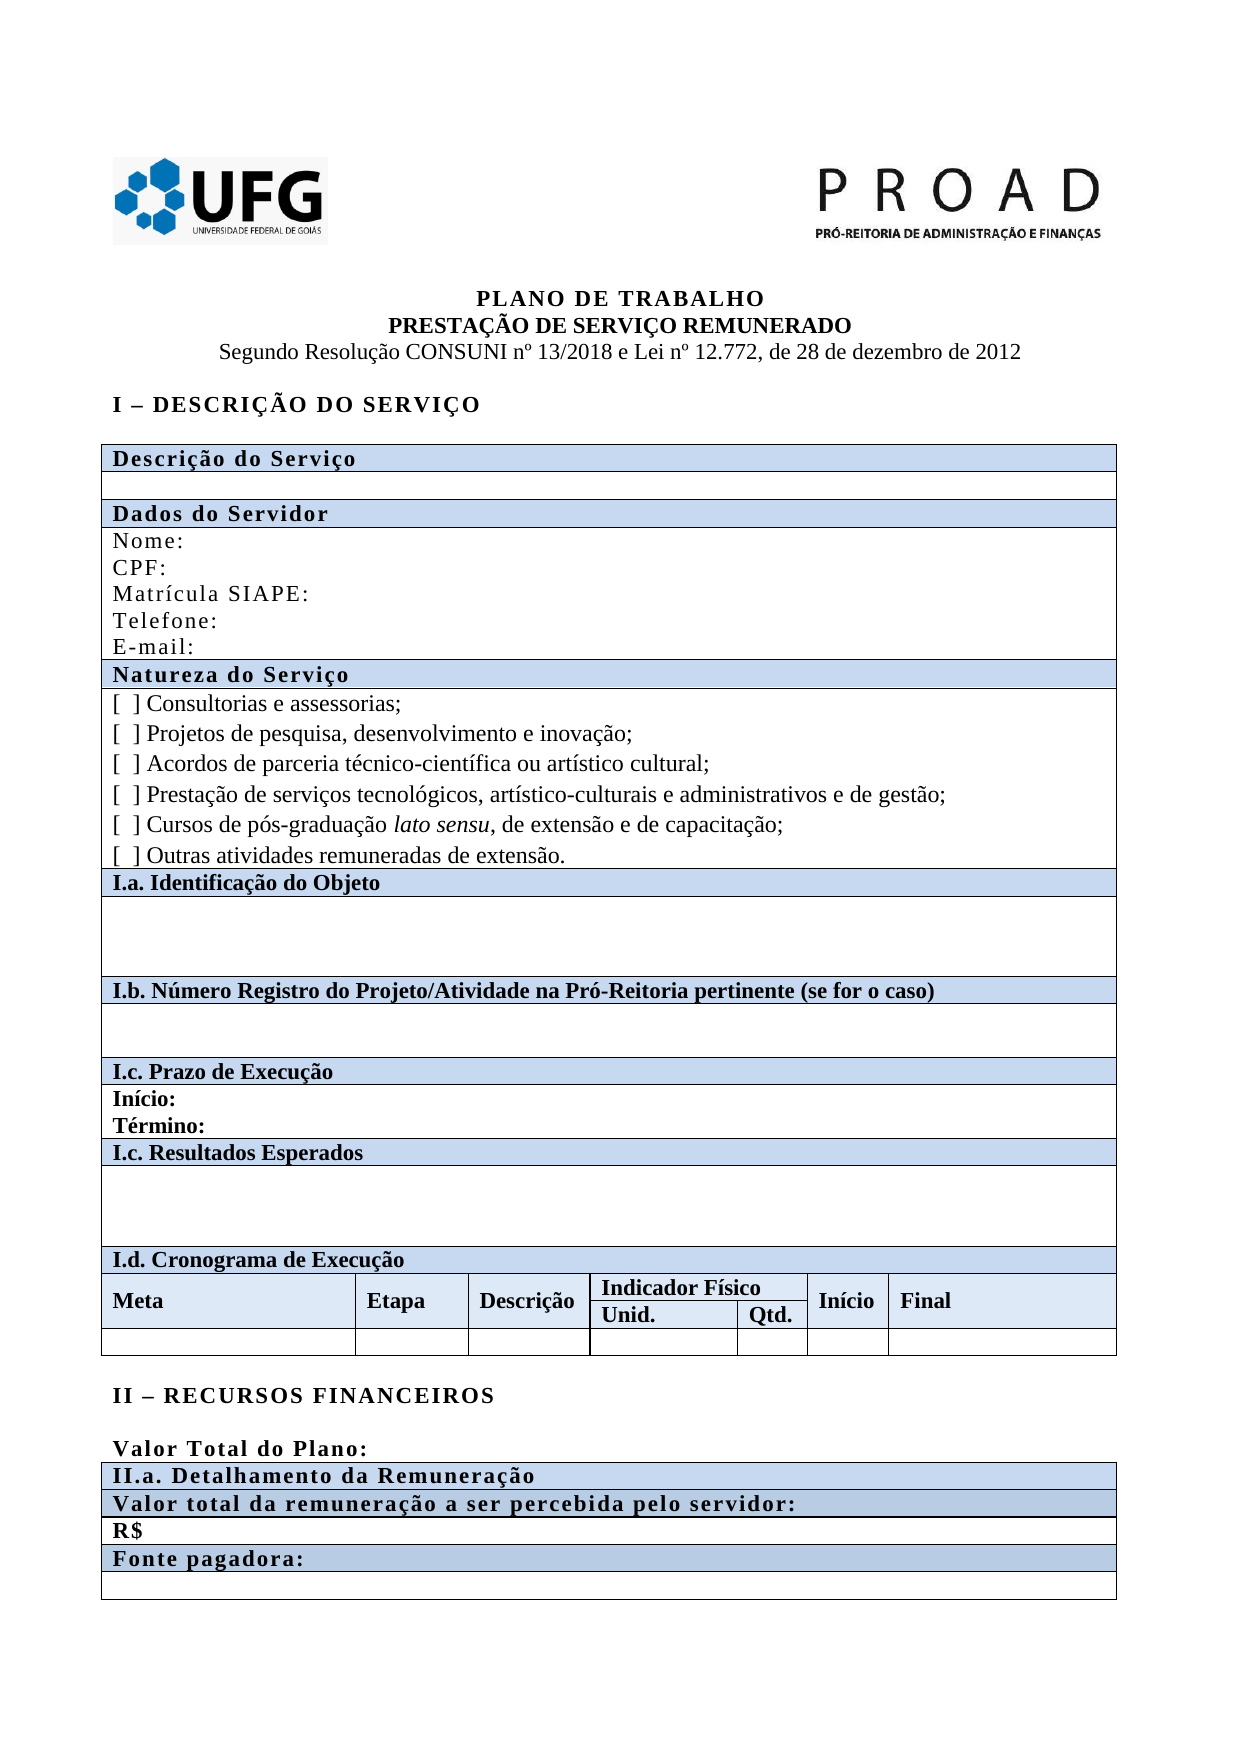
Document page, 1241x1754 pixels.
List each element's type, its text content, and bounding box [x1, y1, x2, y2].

picture [815, 150, 1110, 252]
text I – DESCRIÇÃO DO SERVIÇO [112, 391, 1128, 417]
table_cell [102, 472, 1116, 498]
table_cell Descrição [469, 1274, 589, 1328]
table_cell [102, 1572, 1116, 1598]
table_cell [469, 1329, 589, 1355]
table_cell Etapa [356, 1274, 468, 1328]
table_cell [738, 1329, 807, 1355]
text Segundo Resolução CONSUNI nº 13/2018 e Lei nº 12.772, de 28 de dezembro de 2012 [112, 338, 1128, 364]
table_cell I.a. Identificação do Objeto [102, 869, 1116, 896]
table_cell Meta [102, 1274, 355, 1328]
subtitle PRESTAÇÃO DE SERVIÇO REMUNERADO [112, 312, 1128, 338]
table_cell Fonte pagadora: [102, 1545, 1116, 1571]
table_cell [591, 1329, 737, 1355]
table_header II.a. Detalhamento da Remuneração [102, 1463, 1116, 1489]
table_cell Início: Término: [102, 1085, 1116, 1138]
table_cell [356, 1329, 468, 1355]
table_cell I.b. Número Registro do Projeto/Atividade na Pró-Reitoria pertinente (se for o caso) [102, 977, 1116, 1003]
table_header Descrição do Serviço [102, 445, 1116, 471]
table_cell I.d. Cronograma de Execução [102, 1247, 1116, 1273]
table_cell [102, 1004, 1116, 1057]
table_cell [889, 1329, 1116, 1355]
table_cell I.c. Prazo de Execução [102, 1058, 1116, 1084]
table_cell [102, 1329, 355, 1355]
table_cell Início [808, 1274, 888, 1328]
table_cell Unid. [591, 1301, 737, 1328]
picture [112, 157, 329, 245]
table_cell I.c. Resultados Esperados [102, 1139, 1116, 1165]
text PLANO DE TRABALHO [112, 286, 1128, 312]
table_cell [102, 897, 1116, 976]
table_cell [ ] Consultorias e assessorias; [ ] Projetos de pesquisa, desenvolvimento e inovação; [ ] Acordos de parceria técnico-científica ou artístico cultural; [ ] Prestação de serviços tecnológicos, artístico-culturais e administrativos e de gestão; [ ] Cursos de pós-graduação lato sensu, de extensão e de capacitação; [ ] Outras atividades remuneradas de extensão. [102, 689, 1116, 868]
table_cell Final [889, 1274, 1116, 1328]
table_cell [102, 1166, 1116, 1246]
table_cell Indicador Físico [591, 1274, 807, 1300]
table_cell [808, 1329, 888, 1355]
table_cell Natureza do Serviço [102, 660, 1116, 687]
table_cell Nome: CPF: Matrícula SIAPE: Telefone: E-mail: [102, 528, 1116, 659]
table_cell Dados do Servidor [102, 500, 1116, 527]
table_cell R$ [102, 1518, 1116, 1544]
table_cell Valor total da remuneração a ser percebida pelo servidor: [102, 1490, 1116, 1516]
text II – RECURSOS FINANCEIROS [112, 1382, 1128, 1409]
table_header [105, 150, 603, 286]
table_cell Qtd. [738, 1301, 807, 1328]
table_header [603, 150, 1117, 286]
text Valor Total do Plano: [112, 1435, 1128, 1462]
